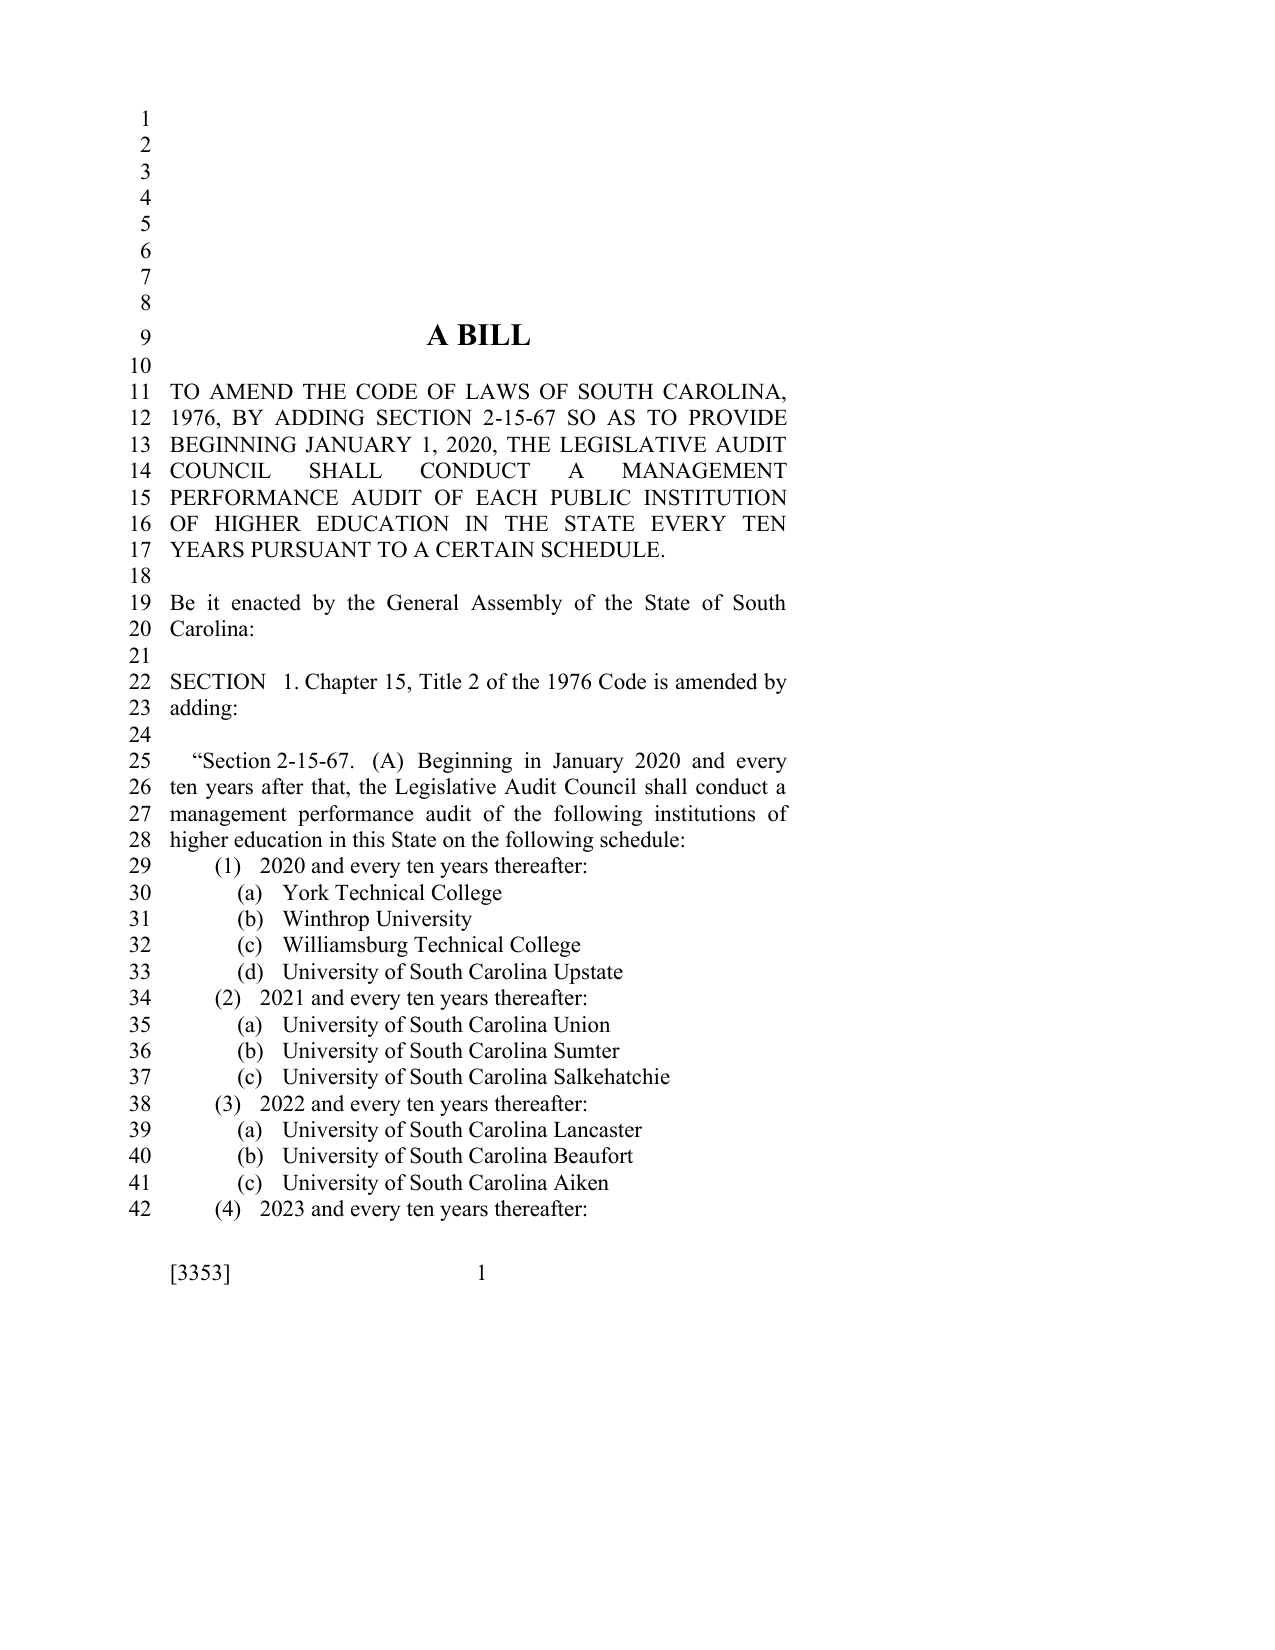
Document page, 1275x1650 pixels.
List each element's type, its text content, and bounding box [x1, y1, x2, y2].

text (2) 2021 and every ten years thereafter: [169, 984, 787, 1011]
text TO AMEND THE CODE OF LAWS OF SOUTH CAROLINA, 1976, BY ADDING SECTION 2-15-67 SO AS TO PROVIDE BEGINNING JANUARY 1, 2020, THE LEGISLATIVE AUDIT COUNCIL SHALL CONDUCT A MANAGEMENT PERFORMANCE AUDIT OF EACH PUBLIC INSTITUTION OF HIGHER EDUCATION IN THE STATE EVERY TEN YEARS PURSUANT TO A CERTAIN SCHEDULE. [169, 378, 787, 563]
text (3) 2022 and every ten years thereafter: [169, 1090, 787, 1116]
text (a) University of South Carolina Lancaster [169, 1116, 787, 1142]
text (a) University of South Carolina Union [169, 1011, 787, 1037]
text SECTION 1. Chapter 15, Title 2 of the 1976 Code is amended by adding: [169, 668, 787, 721]
text A BILL [169, 316, 787, 352]
text (b) University of South Carolina Sumter [169, 1037, 787, 1063]
text (a) York Technical College [169, 879, 787, 905]
text (d) University of South Carolina Upstate [169, 958, 787, 984]
text (c) University of South Carolina Salkehatchie [169, 1063, 787, 1090]
text (c) Williamsburg Technical College [169, 932, 787, 958]
text (4) 2023 and every ten years thereafter: [169, 1195, 787, 1221]
text (b) Winthrop University [169, 905, 787, 932]
text (1) 2020 and every ten years thereafter: [169, 852, 787, 879]
text “Section 2-15-67. (A) Beginning in January 2020 and every ten years after that, the Legislative Audit Council shall conduct a management performance audit of the following institutions of higher education in this State on the following schedule: [169, 747, 787, 852]
text Be it enacted by the General Assembly of the State of South Carolina: [169, 589, 787, 642]
text (b) University of South Carolina Beaufort [169, 1142, 787, 1169]
text (c) University of South Carolina Aiken [169, 1169, 787, 1195]
